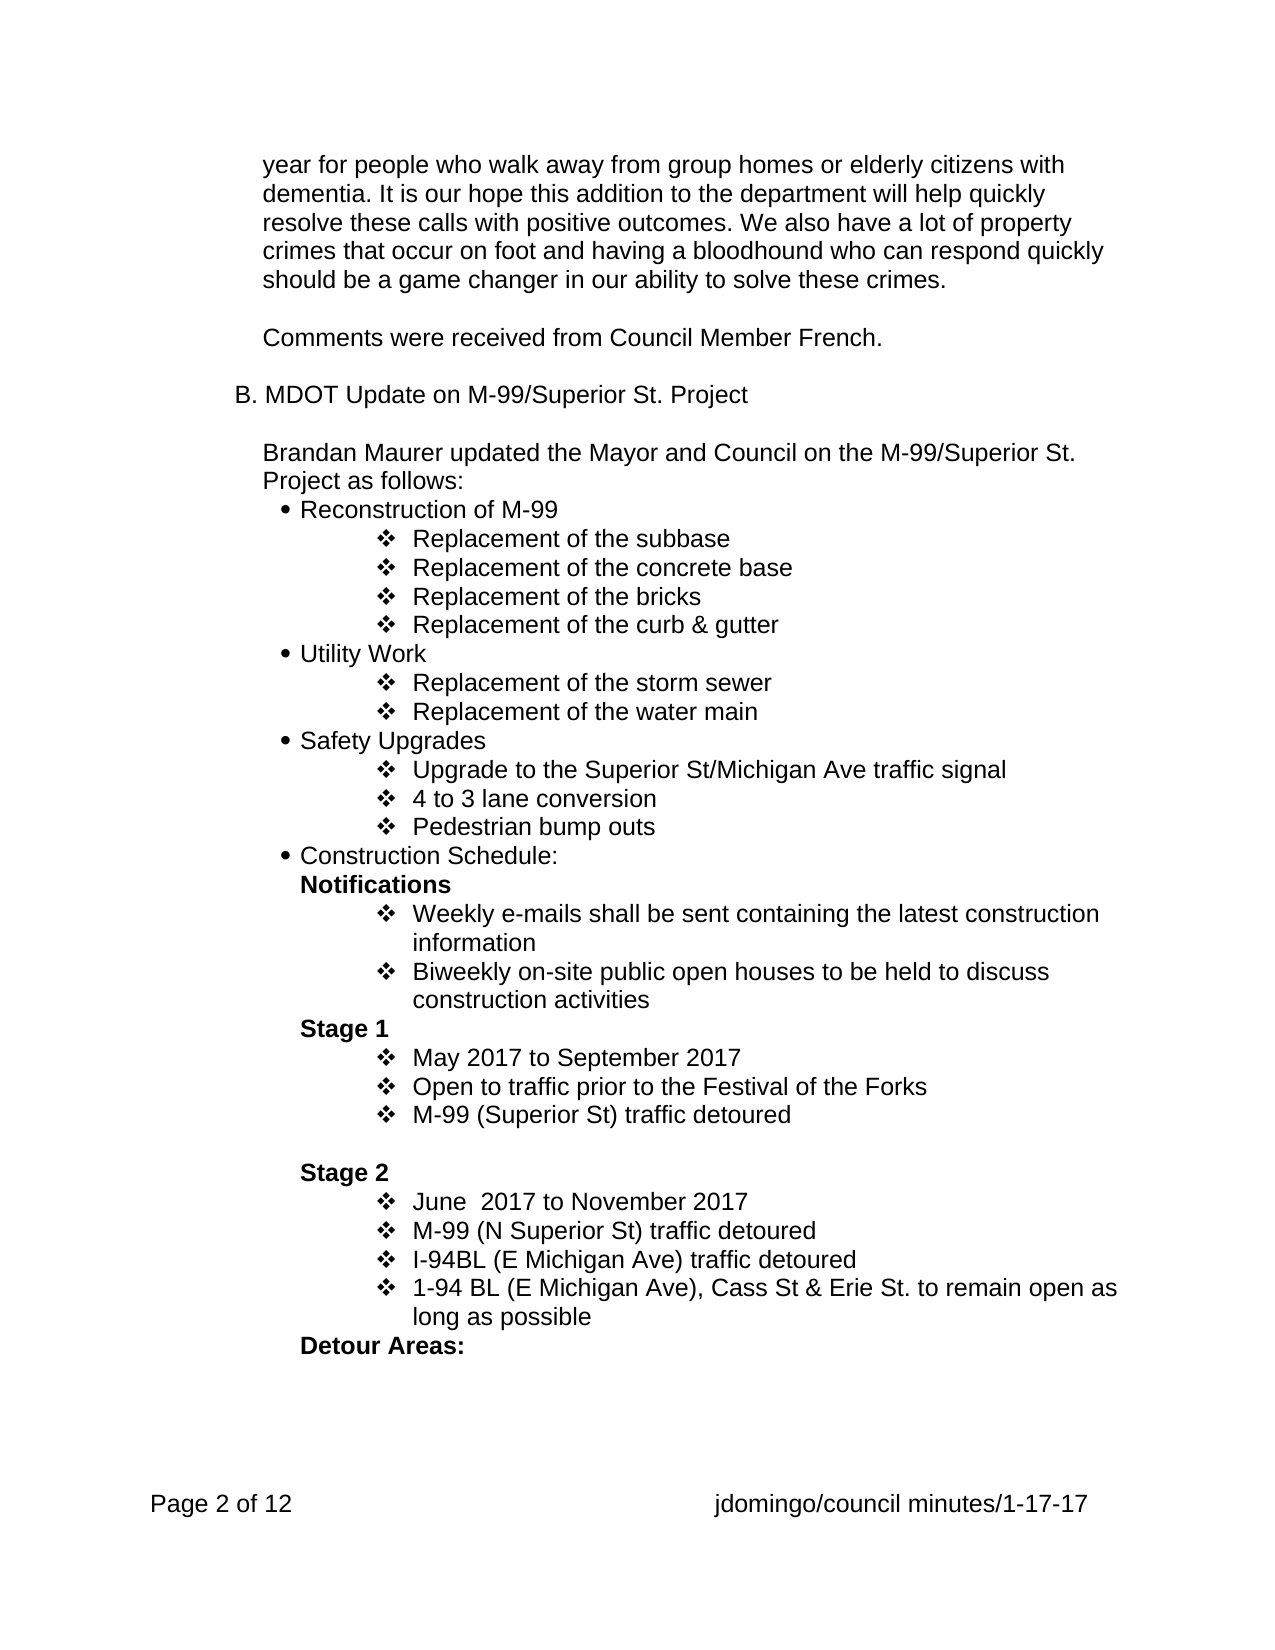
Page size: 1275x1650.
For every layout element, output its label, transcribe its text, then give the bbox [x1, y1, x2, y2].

list Utility Work [281, 639, 1125, 668]
list Replacement of the curb & gutter [375, 610, 1125, 639]
list Safety Upgrades [281, 726, 1125, 755]
list Detour Areas: [300, 1331, 1125, 1360]
list Replacement of the subbase [375, 524, 1125, 553]
list Replacement of the bricks [375, 582, 1125, 610]
list Construction Schedule: [281, 841, 1125, 870]
list Weekly e-mails shall be sent containing the latest construction information [375, 899, 1125, 956]
list Replacement of the concrete base [375, 553, 1125, 582]
list M-99 (N Superior St) traffic detoured [375, 1216, 1125, 1244]
list Biweekly on-site public open houses to be held to discuss construction activities [375, 956, 1125, 1014]
list 1-94 BL (E Michigan Ave), Cass St & Erie St. to remain open as long as possible [375, 1273, 1125, 1331]
list 4 to 3 lane conversion [375, 783, 1125, 812]
list I-94BL (E Michigan Ave) traffic detoured [375, 1244, 1125, 1273]
list Notifications [300, 870, 1125, 899]
text Brandan Maurer updated the Mayor and Council on the M-99/Superior St. Project as follows: [262, 437, 1125, 495]
list Open to traffic prior to the Festival of the Forks [375, 1072, 1125, 1101]
list Stage 1 [300, 1014, 1125, 1043]
list Reconstruction of M-99 [281, 495, 1125, 524]
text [262, 150, 1125, 294]
list Stage 2 [300, 1158, 1125, 1187]
text B. MDOT Update on M-99/Superior St. Project [234, 380, 1125, 409]
list M-99 (Superior St) traffic detoured [375, 1101, 1125, 1129]
list May 2017 to September 2017 [375, 1043, 1125, 1072]
list June 2017 to November 2017 [375, 1187, 1125, 1216]
list Replacement of the water main [375, 697, 1125, 726]
list Replacement of the storm sewer [375, 668, 1125, 697]
list Upgrade to the Superior St/Michigan Ave traffic signal [375, 755, 1125, 783]
list Pedestrian bump outs [375, 812, 1125, 841]
